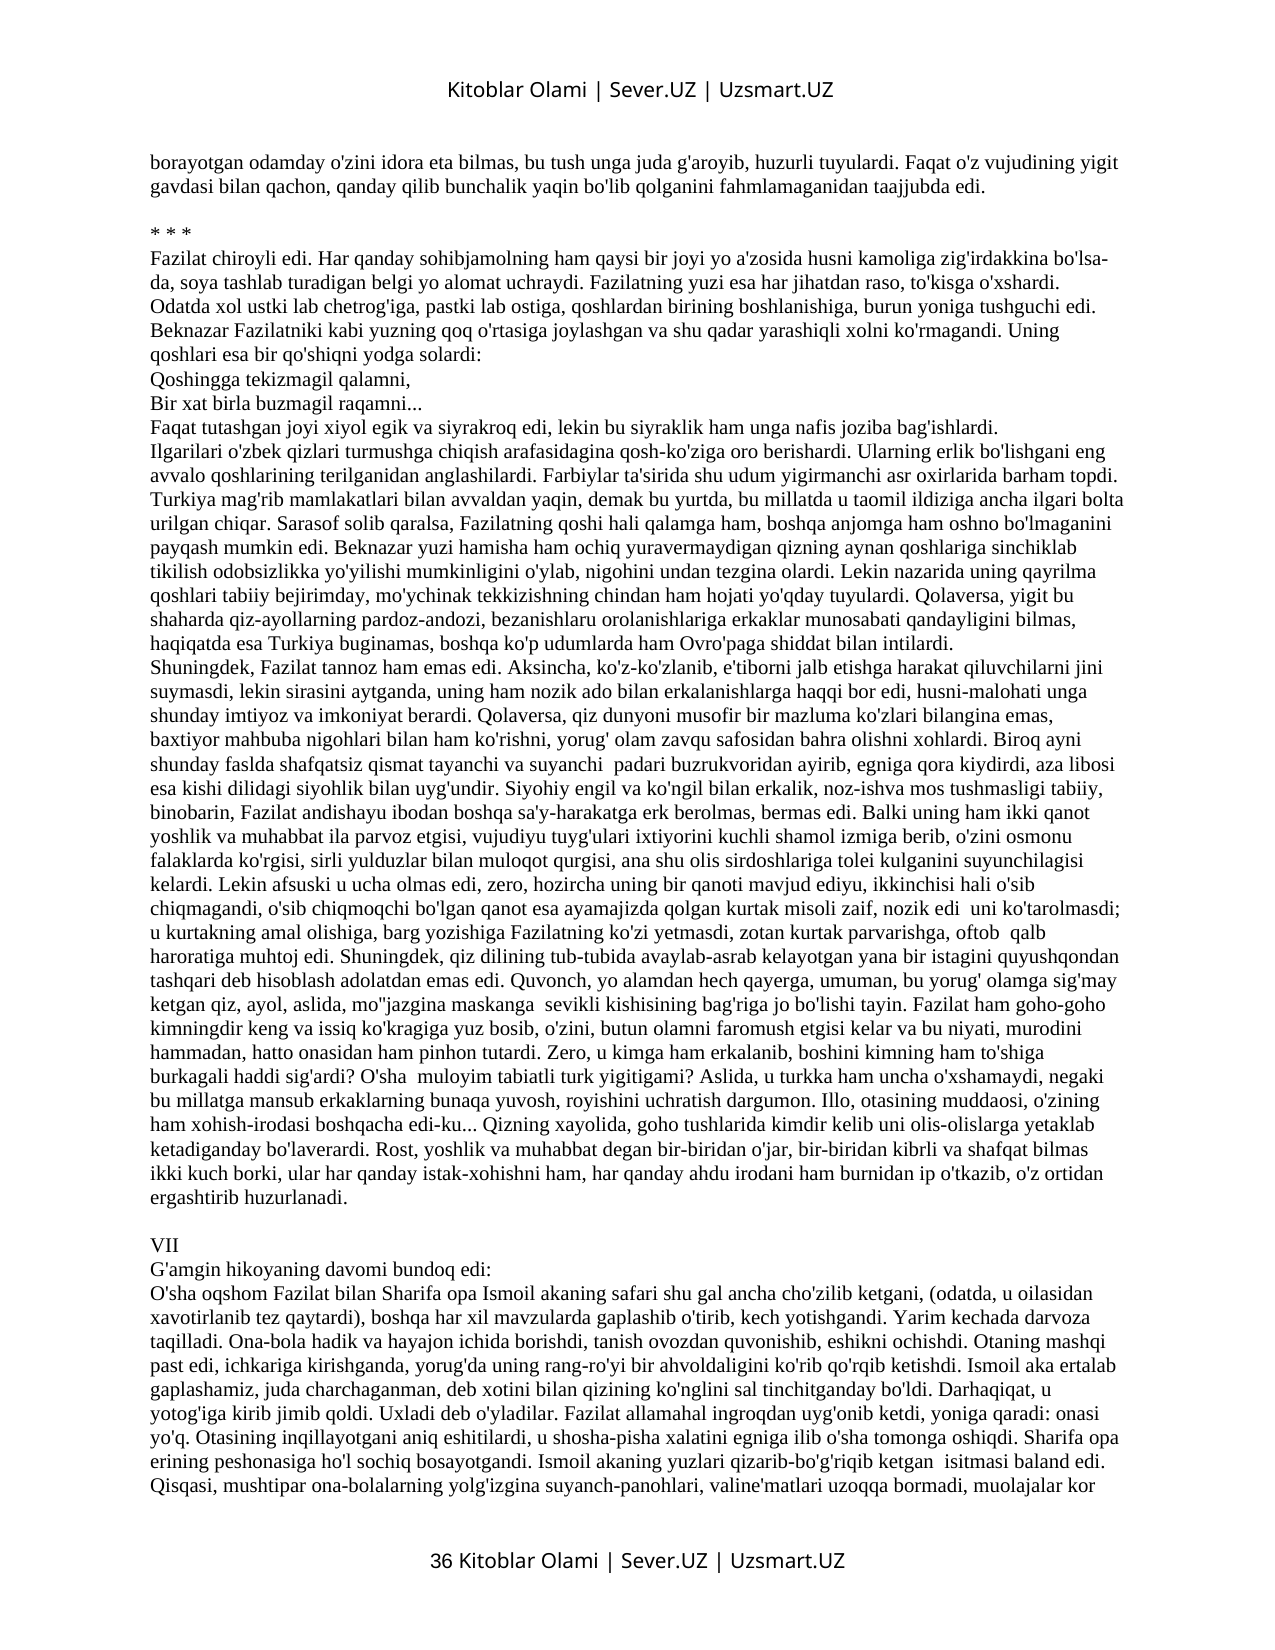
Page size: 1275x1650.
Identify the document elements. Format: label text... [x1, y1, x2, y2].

text Bir xat birla buzmagil raqamni... [150, 391, 1125, 414]
text Qoshingga tekizmagil qalamni, [150, 366, 1125, 391]
text G'amgin hikoyaning davomi bundoq edi: [150, 1257, 1125, 1281]
text * * * [150, 222, 1125, 246]
text VII [150, 1233, 1125, 1257]
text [150, 1281, 1125, 1497]
text Shuningdek, Fazilat tannoz ham emas edi. Aksincha, ko'z-ko'zlanib, e'tiborni jalb etishga harakat qiluvchilarni jini suymasdi, lekin sirasini aytganda, uning ham nozik ado bilan erkalanishlarga haqqi bor edi, husni-malohati unga shunday imtiyoz va imkoniyat berardi. Qolaversa, qiz dunyoni musofir bir mazluma ko'zlari bilangina emas, baxtiyor mahbuba nigohlari bilan ham ko'rishni, yorug' olam zavqu safosidan bahra olishni xohlardi. Biroq ayni shunday faslda shafqatsiz qismat tayanchi va suyanchi padari buzrukvoridan ayirib, egniga qora kiydirdi, aza libosi esa kishi dilidagi siyohlik bilan uyg'undir. Siyohiy engil va ko'ngil bilan erkalik, noz-ishva mos tushmasligi tabiiy, binobarin, Fazilat andishayu ibodan boshqa sa'y-harakatga erk berolmas, bermas edi. Balki uning ham ikki qanot yoshlik va muhabbat ila parvoz etgisi, vujudiyu tuyg'ulari ixtiyorini kuchli shamol izmiga berib, o'zini osmonu falaklarda ko'rgisi, sirli yulduzlar bilan muloqot qurgisi, ana shu olis sirdoshlariga tolei kulganini suyunchilagisi kelardi. Lekin afsuski u ucha olmas edi, zero, hozircha uning bir qanoti mavjud ediyu, ikkinchisi hali o'sib chiqmagandi, o'sib chiqmoqchi bo'lgan qanot esa ayamajizda qolgan kurtak misoli zaif, nozik edi uni ko'tarolmasdi; u kurtakning amal olishiga, barg yozishiga Fazilatning ko'zi yetmasdi, zotan kurtak parvarishga, oftob qalb haroratiga muhtoj edi. Shuningdek, qiz dilining tub-tubida avaylab-asrab kelayotgan yana bir istagini quyushqondan tashqari deb hisoblash adolatdan emas edi. Quvonch, yo alamdan hech qayerga, umuman, bu yorug' olamga sig'may ketgan qiz, ayol, aslida, mo''jazgina maskanga sevikli kishisining bag'riga jo bo'lishi tayin. Fazilat ham goho-goho kimningdir keng va issiq ko'kragiga yuz bosib, o'zini, butun olamni faromush etgisi kelar va bu niyati, murodini hammadan, hatto onasidan ham pinhon tutardi. Zero, u kimga ham erkalanib, boshini kimning ham to'shiga burkagali haddi sig'ardi? O'sha muloyim tabiatli turk yigitigami? Aslida, u turkka ham uncha o'xshamaydi, negaki bu millatga mansub erkaklarning bunaqa yuvosh, royishini uchratish dargumon. Illo, otasining muddaosi, o'zining ham xohish-irodasi boshqacha edi-ku... Qizning xayolida, goho tushlarida kimdir kelib uni olis-olislarga yetaklab ketadiganday bo'laverardi. Rost, yoshlik va muhabbat degan bir-biridan o'jar, bir-biridan kibrli va shafqat bilmas ikki kuch borki, ular har qanday istak-xohishni ham, har qanday ahdu irodani ham burnidan ip o'tkazib, o'z ortidan ergashtirib huzurlanadi. [150, 655, 1125, 1209]
text Fazilat chiroyli edi. Har qanday sohibjamolning ham qaysi bir joyi yo a'zosida husni kamoliga zig'irdakkina bo'lsa-da, soya tashlab turadigan belgi yo alomat uchraydi. Fazilatning yuzi esa har jihatdan raso, to'kisga o'xshardi. Odatda xol ustki lab chetrog'iga, pastki lab ostiga, qoshlardan birining boshlanishiga, burun yoniga tushguchi edi. Beknazar Fazilatniki kabi yuzning qoq o'rtasiga joylashgan va shu qadar yarashiqli xolni ko'rmagandi. Uning qoshlari esa bir qo'shiqni yodga solardi: [150, 246, 1125, 366]
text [150, 150, 1125, 198]
text Faqat tutashgan joyi xiyol egik va siyrakroq edi, lekin bu siyraklik ham unga nafis joziba bag'ishlardi. [150, 414, 1125, 439]
text Ilgarilari o'zbek qizlari turmushga chiqish arafasidagina qosh-ko'ziga oro berishardi. Ularning erlik bo'lishgani eng avvalo qoshlarining terilganidan anglashilardi. Farbiylar ta'sirida shu udum yigirmanchi asr oxirlarida barham topdi. Turkiya mag'rib mamlakatlari bilan avvaldan yaqin, demak bu yurtda, bu millatda u taomil ildiziga ancha ilgari bolta urilgan chiqar. Sarasof solib qaralsa, Fazilatning qoshi hali qalamga ham, boshqa anjomga ham oshno bo'lmaganini payqash mumkin edi. Beknazar yuzi hamisha ham ochiq yuravermaydigan qizning aynan qoshlariga sinchiklab tikilish odobsizlikka yo'yilishi mumkinligini o'ylab, nigohini undan tezgina olardi. Lekin nazarida uning qayrilma qoshlari tabiiy bejirimday, mo'ychinak tekkizishning chindan ham hojati yo'qday tuyulardi. Qolaversa, yigit bu shaharda qiz-ayollarning pardoz-andozi, bezanishlaru orolanishlariga erkaklar munosabati qandayligini bilmas, haqiqatda esa Turkiya buginamas, boshqa ko'p udumlarda ham Ovro'paga shiddat bilan intilardi. [150, 439, 1125, 655]
